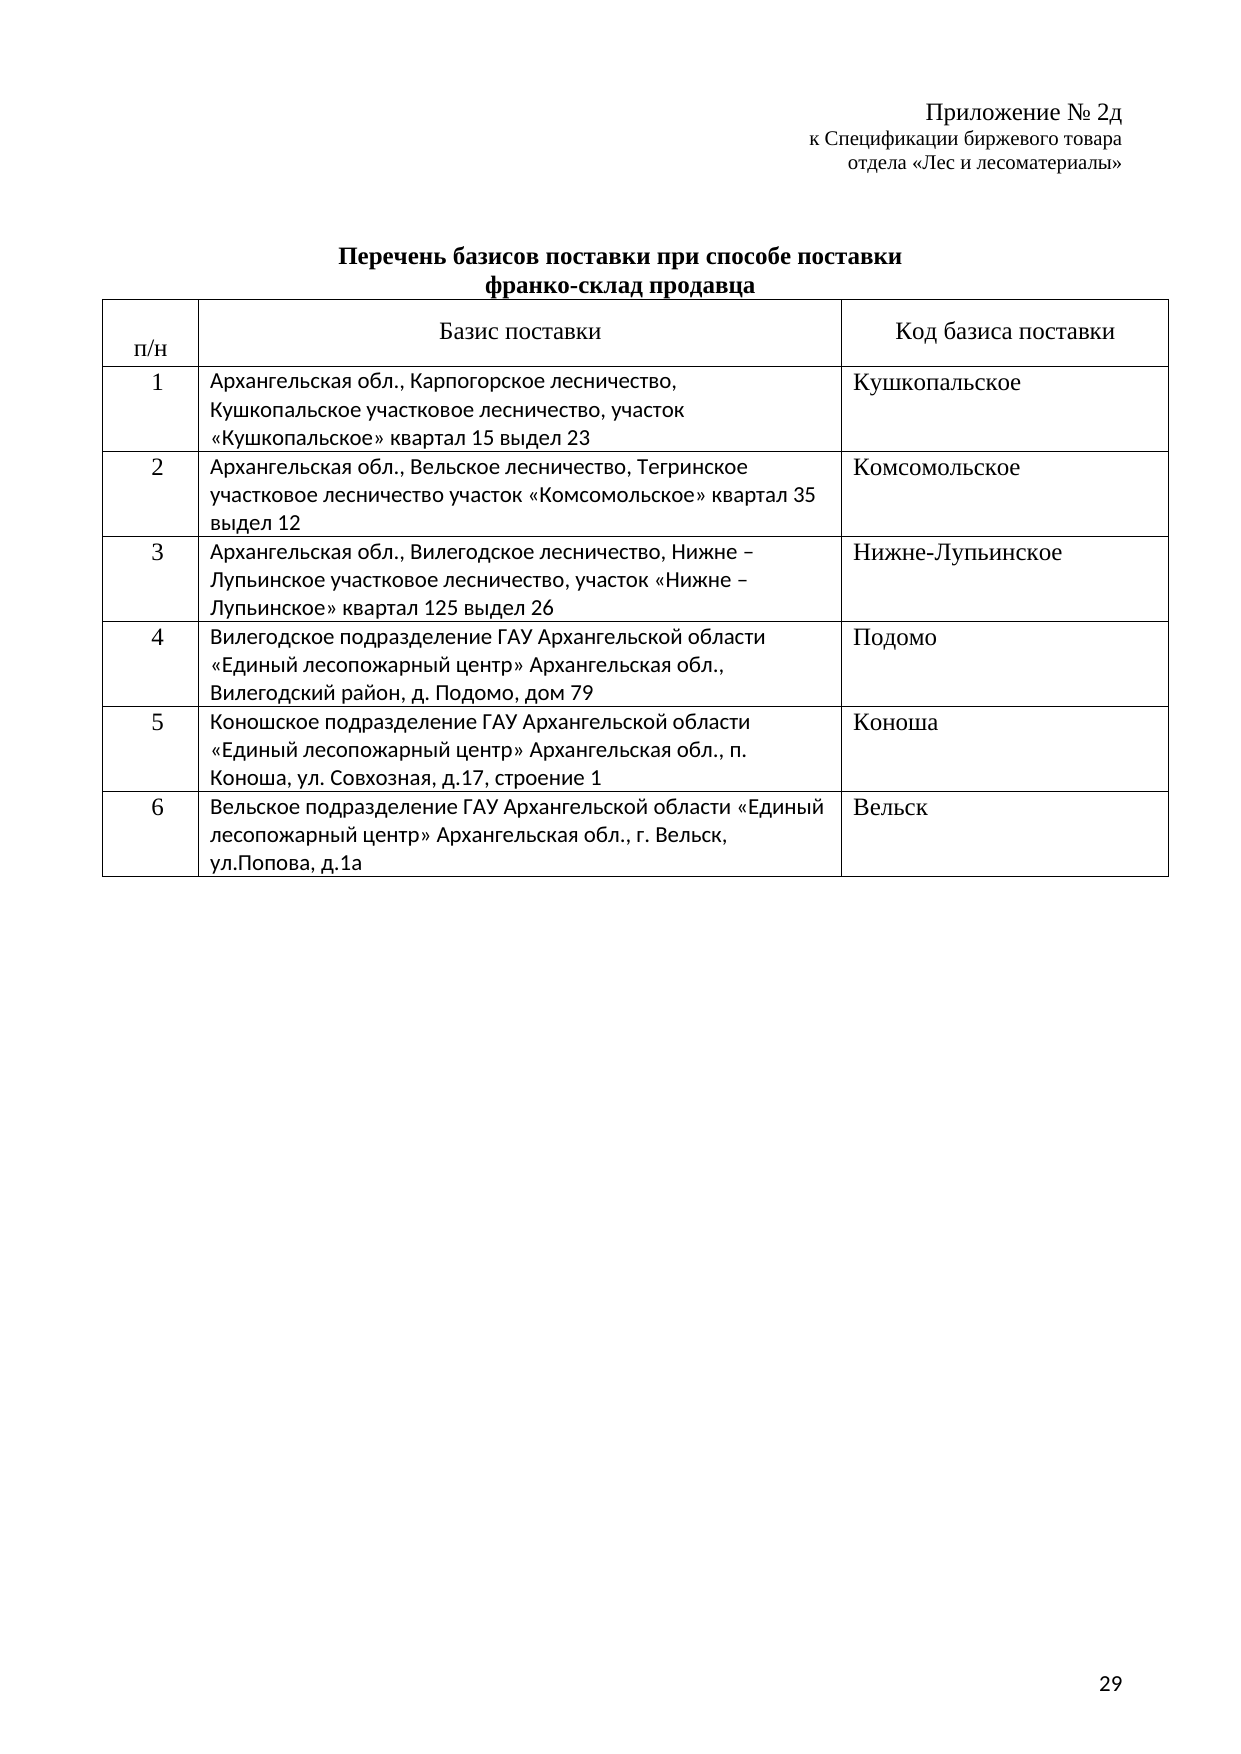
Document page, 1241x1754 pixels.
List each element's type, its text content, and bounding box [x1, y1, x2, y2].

text отдела «Лес и лесоматериалы» [118, 150, 1122, 174]
table_cell Подомо [842, 622, 1168, 706]
table_cell 3 [103, 537, 198, 621]
table_cell Вельское подразделение ГАУ Архангельской области «Единый лесопожарный центр» Архангельская обл., г. Вельск, ул.Попова, д.1а [199, 792, 841, 876]
table_cell Кушкопальское [842, 367, 1168, 451]
table_cell Коноша [842, 707, 1168, 791]
table_header Базис поставки [199, 300, 841, 366]
table_cell Коношское подразделение ГАУ Архангельской области «Единый лесопожарный центр» Архангельская обл., п. Коноша, ул. Совхозная, д.17, строение 1 [199, 707, 841, 791]
table_header п/н [103, 300, 198, 366]
table_cell Архангельская обл., Карпогорское лесничество, Кушкопальское участковое лесничество, участок «Кушкопальское» квартал 15 выдел 23 [199, 367, 841, 451]
table_cell Вельск [842, 792, 1168, 876]
table_cell Комсомольское [842, 452, 1168, 536]
text Перечень базисов поставки при способе поставки [118, 241, 1122, 270]
table_cell 2 [103, 452, 198, 536]
table_header Код базиса поставки [842, 300, 1168, 366]
text Приложение № 2д [118, 97, 1122, 126]
table_cell 5 [103, 707, 198, 791]
table_cell Нижне-Лупьинское [842, 537, 1168, 621]
table_cell 1 [103, 367, 198, 451]
table_cell 4 [103, 622, 198, 706]
table_cell 6 [103, 792, 198, 876]
table_cell Архангельская обл., Вилегодское лесничество, Нижне – Лупьинское участковое лесничество, участок «Нижне – Лупьинское» квартал 125 выдел 26 [199, 537, 841, 621]
text франко-склад продавца [118, 270, 1122, 299]
table_cell Вилегодское подразделение ГАУ Архангельской области «Единый лесопожарный центр» Архангельская обл., Вилегодский район, д. Подомо, дом 79 [199, 622, 841, 706]
text к Спецификации биржевого товара [118, 126, 1122, 150]
table_cell Архангельская обл., Вельское лесничество, Тегринское участковое лесничество участок «Комсомольское» квартал 35 выдел 12 [199, 452, 841, 536]
